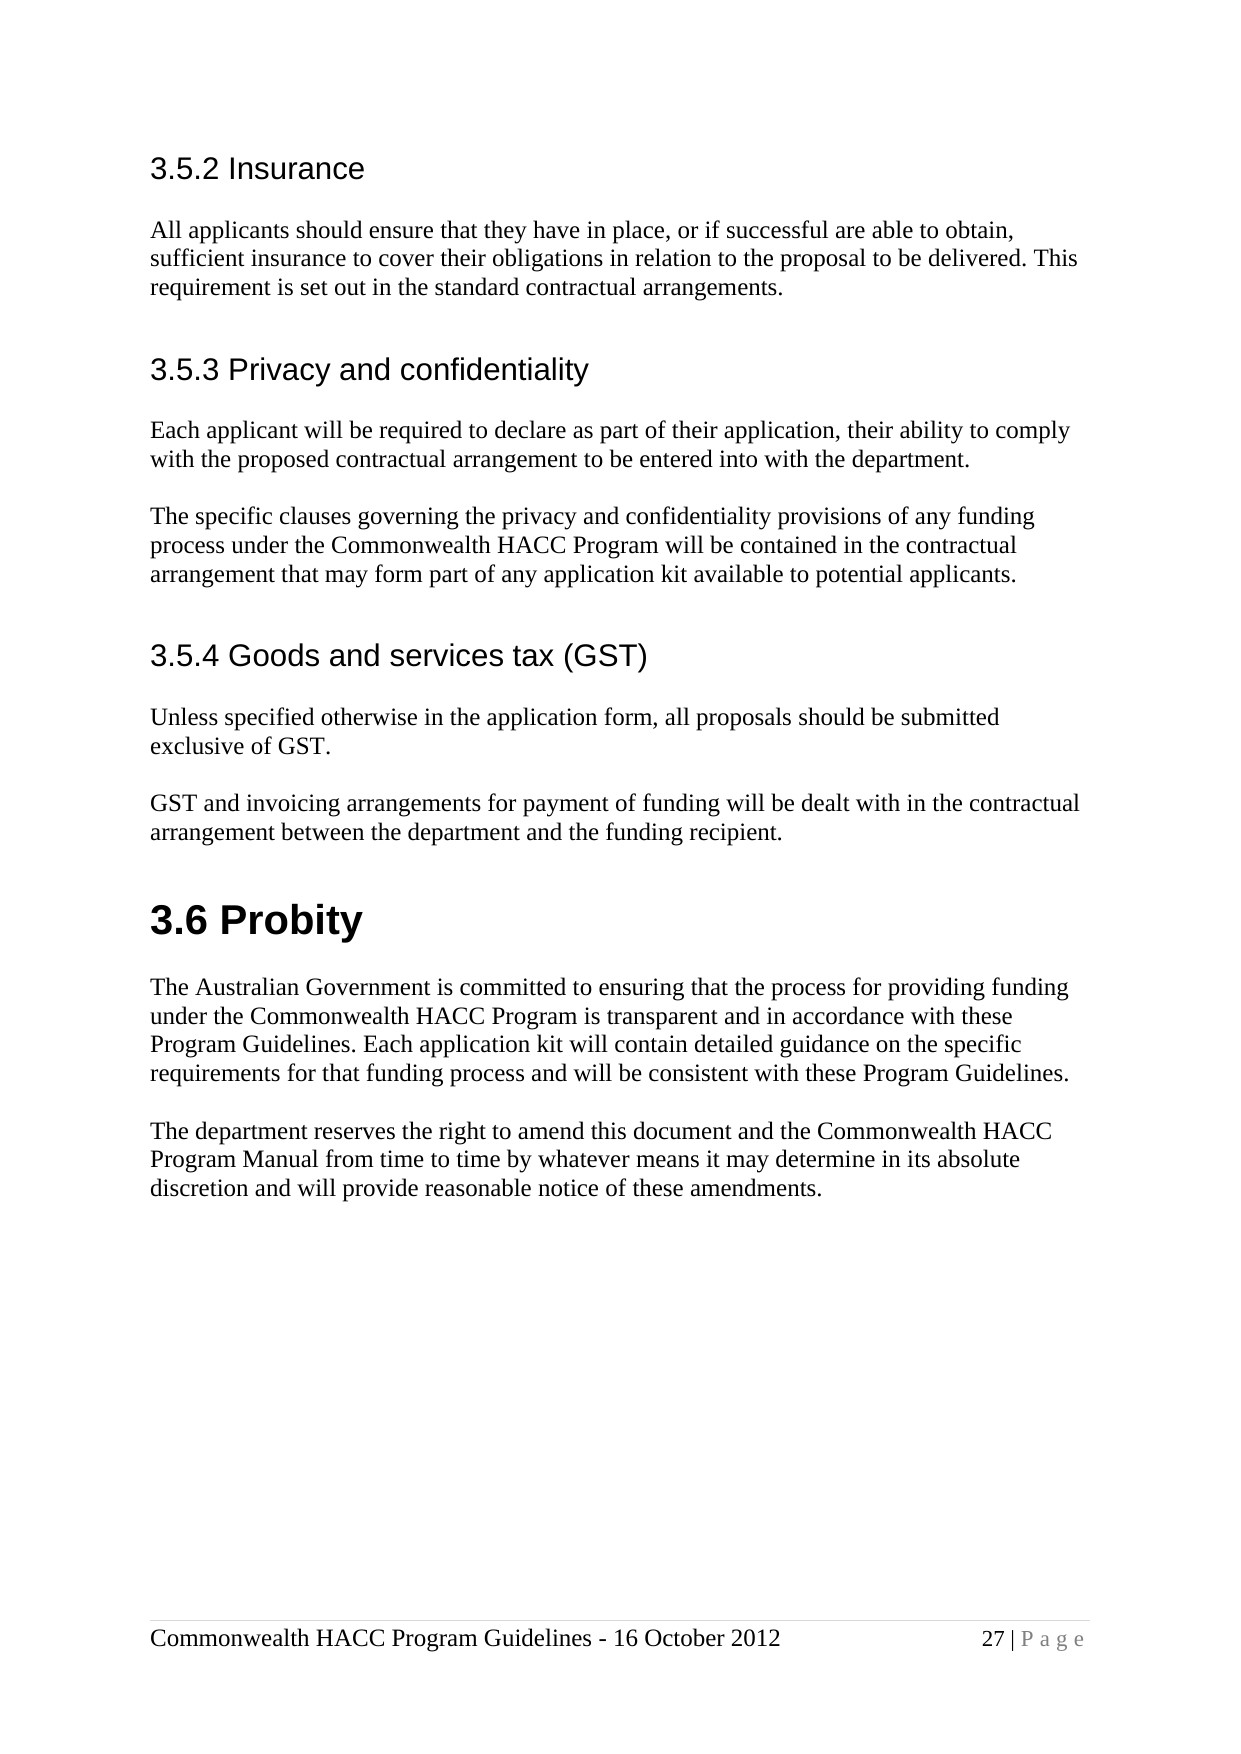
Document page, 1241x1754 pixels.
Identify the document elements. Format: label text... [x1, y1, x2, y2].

subtitle 3.6 Probity [150, 895, 1090, 943]
subtitle 3.5.4 Goods and services tax (GST) [150, 637, 1090, 673]
subtitle 3.5.2 Insurance [150, 150, 1090, 186]
text The department reserves the right to amend this document and the Commonwealth HACC Program Manual from time to time by whatever means it may determine in its absolute discretion and will provide reasonable notice of these amendments. [150, 1116, 1090, 1202]
text Unless specified otherwise in the application form, all proposals should be submitted exclusive of GST. [150, 702, 1090, 759]
text The Australian Government is committed to ensuring that the process for providing funding under the Commonwealth HACC Program is transparent and in accordance with these Program Guidelines. Each application kit will contain detailed guidance on the specific requirements for that funding process and will be consistent with these Program Guidelines. [150, 972, 1090, 1087]
subtitle 3.5.3 Privacy and confidentiality [150, 351, 1090, 386]
text GST and invoicing arrangements for payment of funding will be dealt with in the contractual arrangement between the department and the funding recipient. [150, 788, 1090, 846]
text Each applicant will be required to declare as part of their application, their ability to comply with the proposed contractual arrangement to be entered into with the department. [150, 415, 1090, 473]
text The specific clauses governing the privacy and confidentiality provisions of any funding process under the Commonwealth HACC Program will be contained in the contractual arrangement that may form part of any application kit available to potential applicants. [150, 501, 1090, 588]
text All applicants should ensure that they have in place, or if successful are able to obtain, sufficient insurance to cover their obligations in relation to the proposal to be delivered. This requirement is set out in the standard contractual arrangements. [150, 215, 1090, 301]
